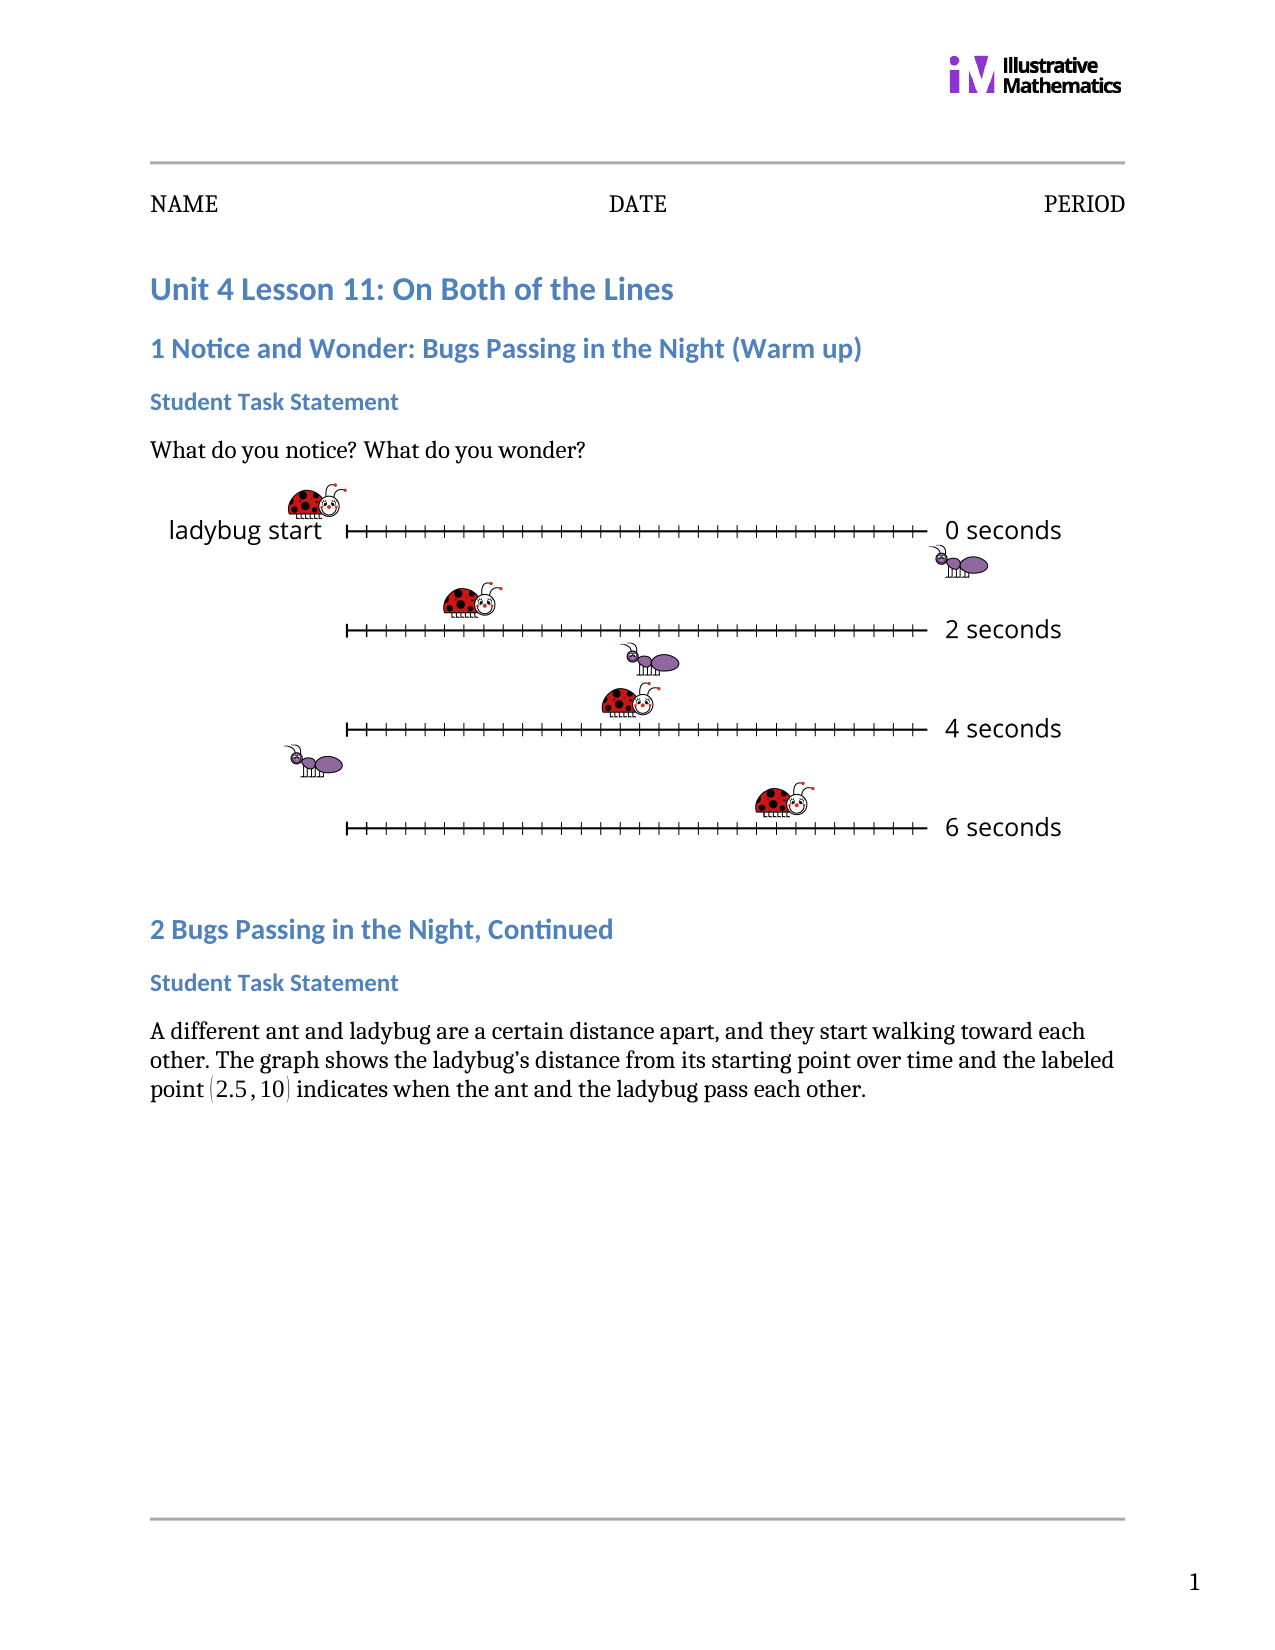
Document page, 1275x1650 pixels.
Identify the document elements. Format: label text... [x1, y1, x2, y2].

picture [949, 55, 1121, 93]
subtitle Student Task Statement [150, 968, 1125, 998]
subtitle Unit 4 Lesson 11: On Both of the Lines [150, 268, 1125, 309]
text What do you notice? What do you wonder? [150, 436, 1125, 464]
text A different ant and ladybug are a certain distance apart, and they start walking toward each other. The graph shows the ladybug’s distance from its starting point over time and the labeled point indicates when the ant and the ladybug pass each other. [150, 1017, 1125, 1105]
picture [168, 483, 1062, 843]
subtitle 1 Notice and Wonder: Bugs Passing in the Night (Warm up) [150, 330, 1125, 366]
subtitle 2 Bugs Passing in the Night, Continued [150, 911, 1125, 947]
subtitle Student Task Statement [150, 386, 1125, 417]
